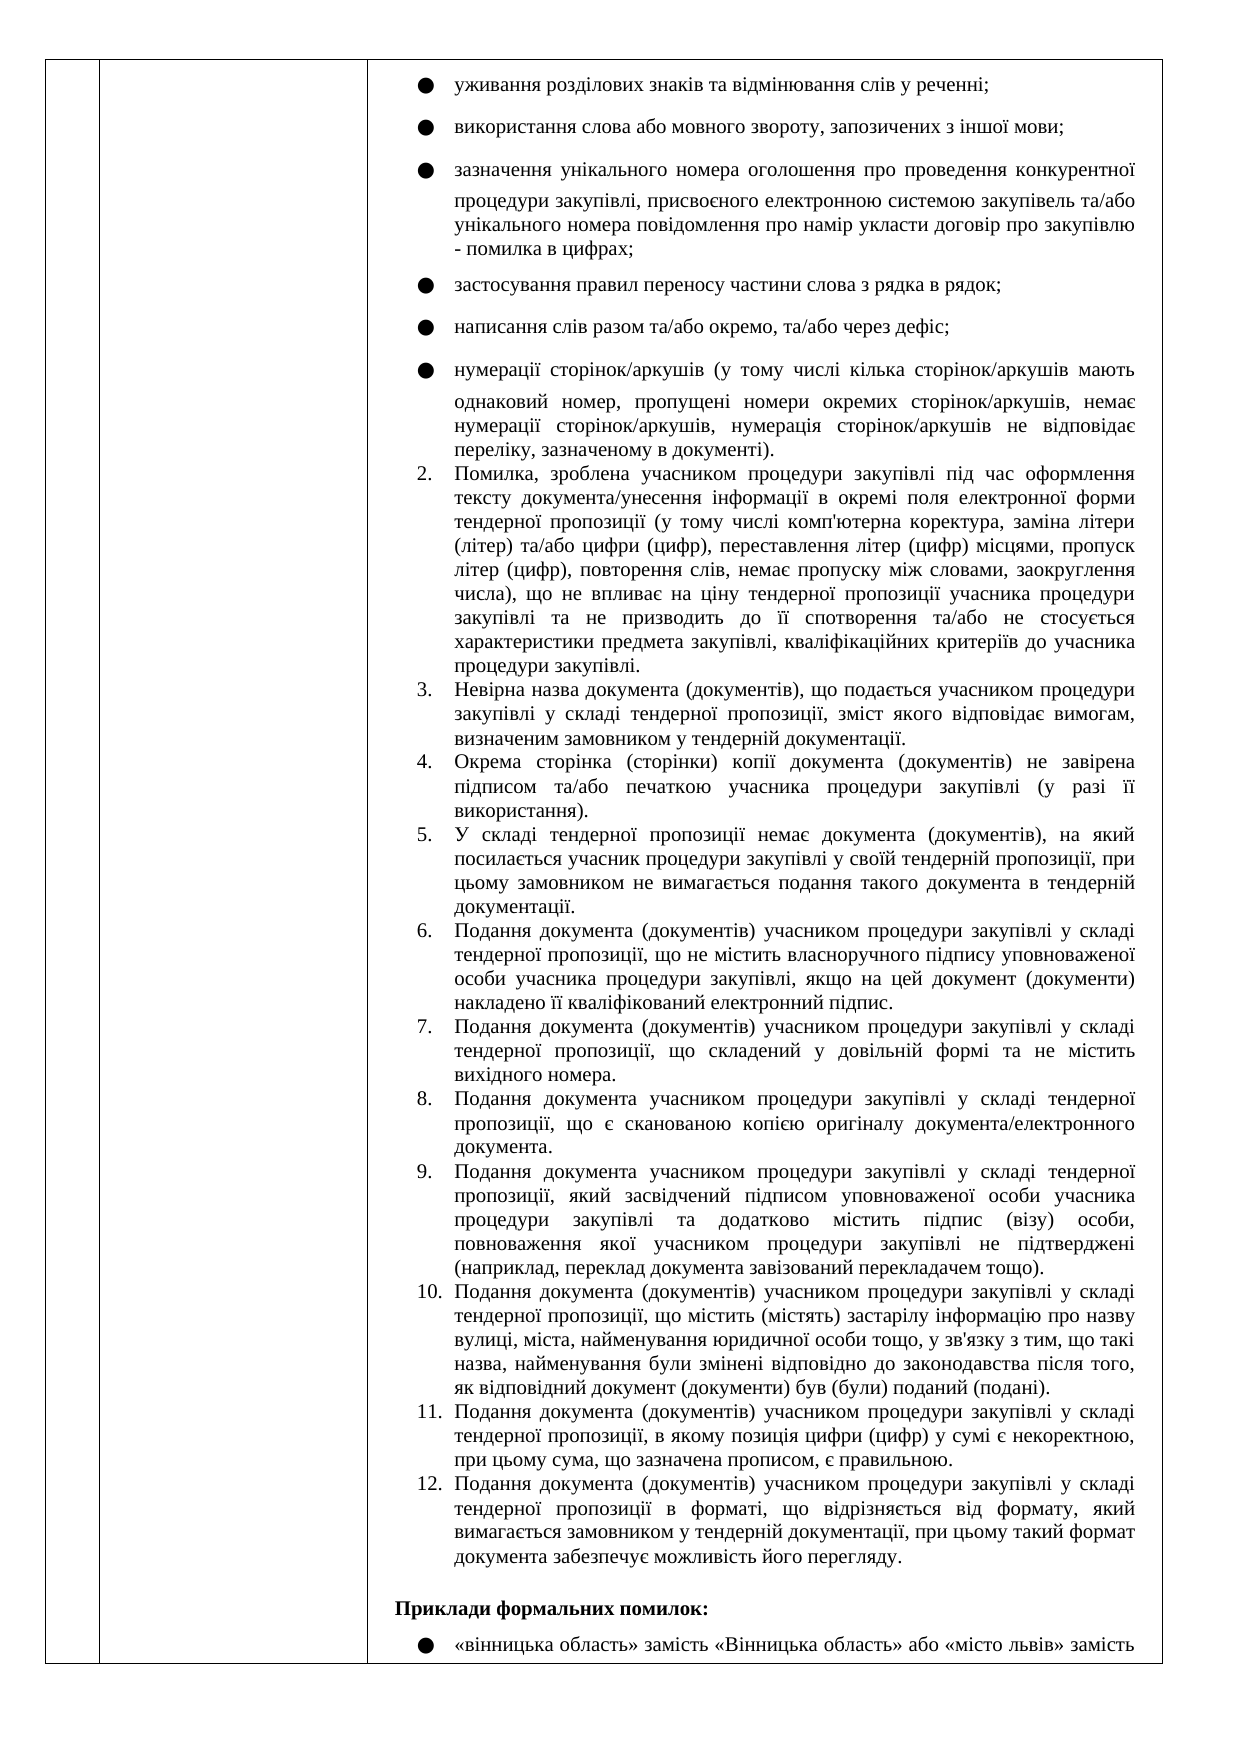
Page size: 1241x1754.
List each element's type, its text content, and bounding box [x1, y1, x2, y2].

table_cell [100, 60, 367, 1663]
table_cell 1 [46, 60, 99, 1663]
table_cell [368, 60, 1162, 1663]
